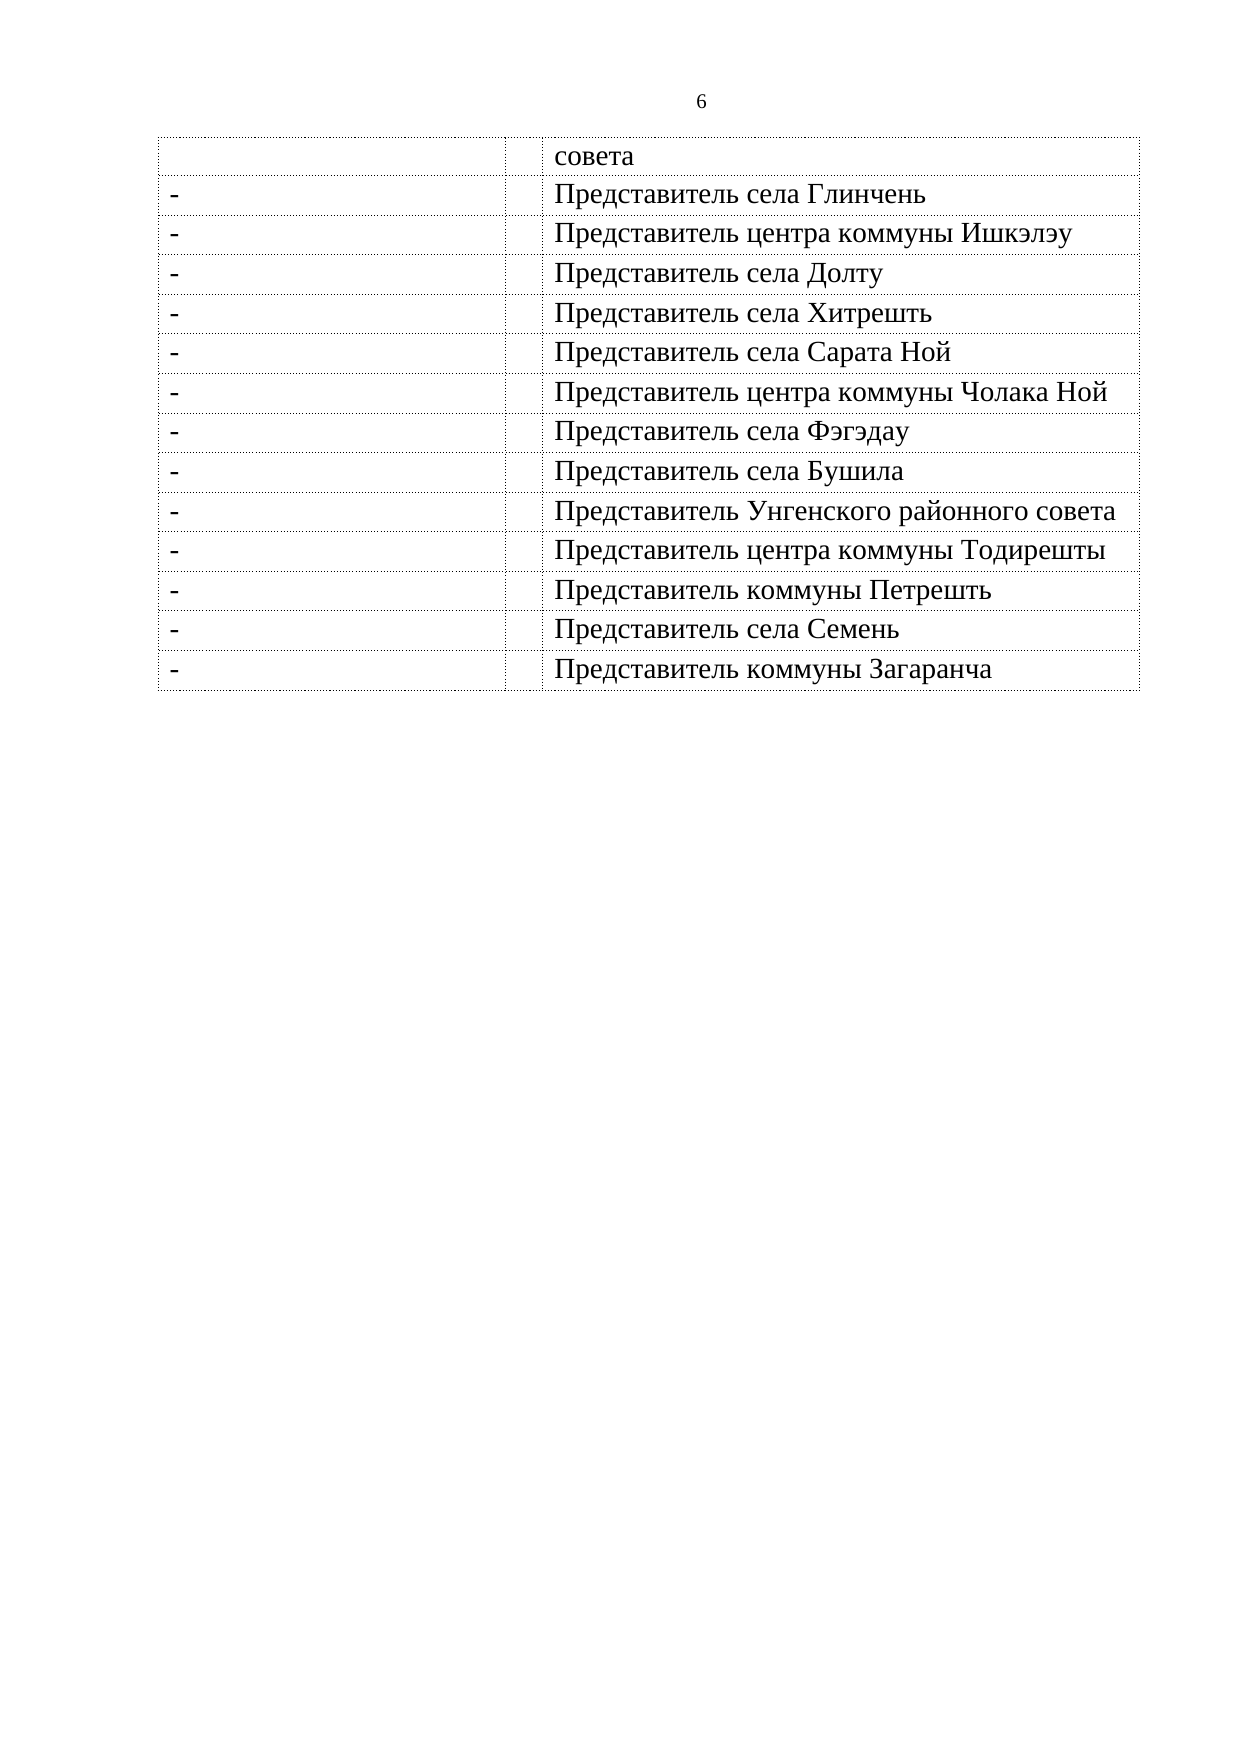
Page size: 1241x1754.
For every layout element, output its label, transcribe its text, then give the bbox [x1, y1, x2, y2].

table_cell [506, 452, 543, 492]
table_cell [506, 531, 543, 571]
table_cell - [158, 610, 506, 650]
table_cell - [158, 294, 506, 333]
table_cell [506, 254, 543, 294]
table_cell - [158, 531, 506, 571]
table_cell Представитель села Фэгэдау [543, 413, 1140, 452]
table_cell [506, 610, 543, 650]
table_cell [506, 175, 543, 214]
table_cell [506, 413, 543, 452]
table_cell Представитель села Сарата Ной [543, 333, 1140, 373]
table_cell - [158, 413, 506, 452]
table_cell Представитель Унгенского районного совета [543, 492, 1140, 531]
table_cell - [158, 254, 506, 294]
table_cell Представитель села Глинчень [543, 175, 1140, 214]
table_cell Представитель села Хитрешть [543, 294, 1140, 333]
table_cell Представитель села Бушила [543, 452, 1140, 492]
table_cell - [158, 571, 506, 610]
table_cell - [158, 215, 506, 254]
table_cell [506, 650, 543, 689]
table_cell Представитель коммуны Петрешть [543, 571, 1140, 610]
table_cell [543, 137, 1140, 175]
table_cell Представитель села Семень [543, 610, 1140, 650]
table_cell [506, 215, 543, 254]
table_cell Представитель села Долту [543, 254, 1140, 294]
table_cell Представитель центра коммуны Ишкэлэу [543, 215, 1140, 254]
table_cell - [158, 175, 506, 214]
table_cell [506, 492, 543, 531]
table_cell Представитель коммуны Загаранча [543, 650, 1140, 689]
table_cell - [158, 137, 506, 175]
table_cell [506, 294, 543, 333]
table_cell Представитель центра коммуны Чолака Ной [543, 373, 1140, 412]
table_cell - [158, 373, 506, 412]
table_cell - [158, 492, 506, 531]
table_cell [506, 571, 543, 610]
table_cell Представитель центра коммуны Тодирешты [543, 531, 1140, 571]
table_cell - [158, 333, 506, 373]
table_cell [506, 137, 543, 175]
table_cell - [158, 452, 506, 492]
table_cell - [158, 650, 506, 689]
table_cell [506, 333, 543, 373]
table_cell [506, 373, 543, 412]
